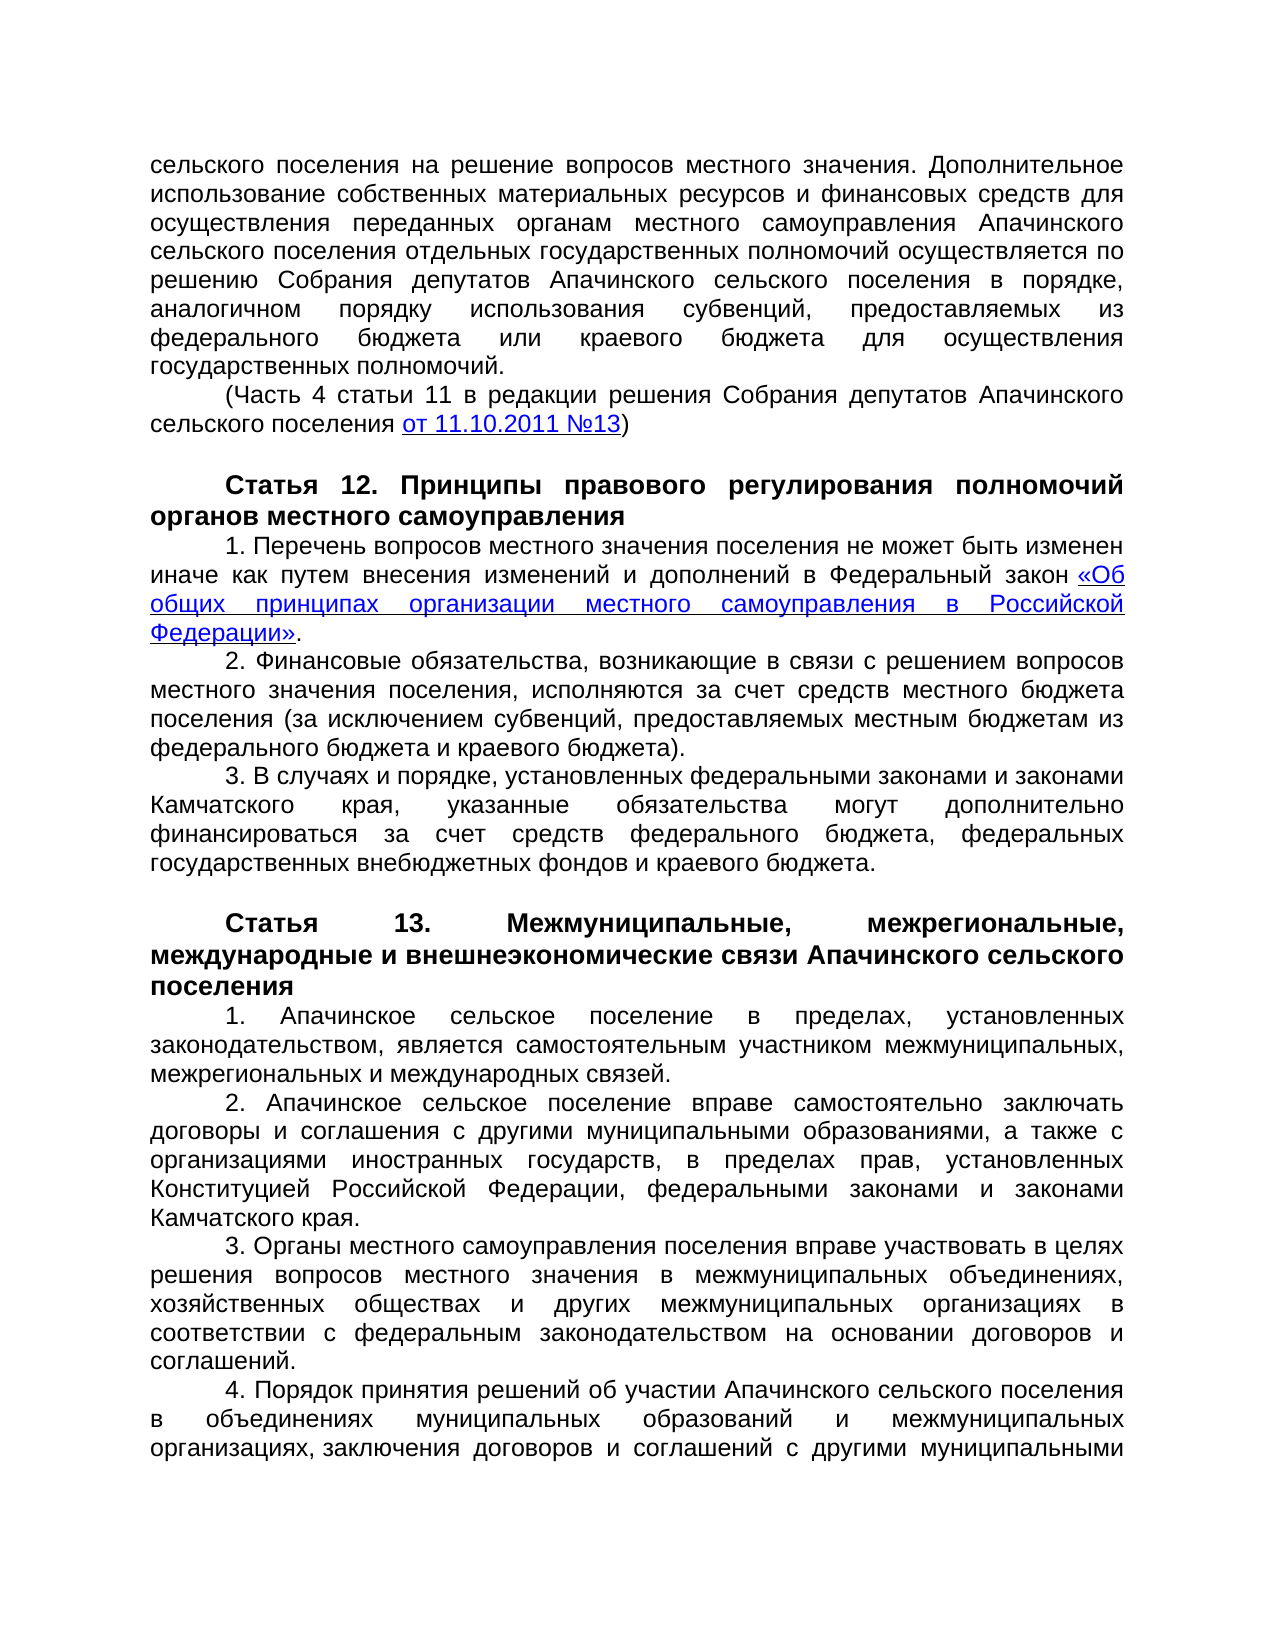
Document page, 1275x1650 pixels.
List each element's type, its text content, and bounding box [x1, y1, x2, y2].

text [150, 150, 1125, 380]
text Статья 12. Принципы правового регулирования полномочий органов местного самоуправления [150, 469, 1125, 531]
text 1. Апачинское сельское поселение в пределах, установленных законодательством, является самостоятельным участником межмуниципальных, межрегиональных и международных связей. [150, 1001, 1125, 1087]
text 1. Перечень вопросов местного значения поселения не может быть изменен иначе как путем внесения изменений и дополнений в Федеральный закон «Об общих принципах организации местного самоуправления в Российской Федерации». [150, 531, 1125, 614]
text 2. Апачинское сельское поселение вправе самостоятельно заключать договоры и соглашения с другими муниципальными образованиями, а также с организациями иностранных государств, в пределах прав, установленных Конституцией Российской Федерации, федеральными законами и законами Камчатского края. [150, 1087, 1125, 1231]
text 3. В случаях и порядке, установленных федеральными законами и законами Камчатского края, указанные обязательства могут дополнительно финансироваться за счет средств федерального бюджета, федеральных государственных внебюджетных фондов и краевого бюджета. [150, 761, 1125, 876]
text 3. Органы местного самоуправления поселения вправе участвовать в целях решения вопросов местного значения в межмуниципальных объединениях, хозяйственных обществах и других межмуниципальных организациях в соответствии с федеральным законодательством на основании договоров и соглашений. [150, 1231, 1125, 1375]
text 1. Перечень вопросов местного значения поселения не может быть изменен иначе как путем внесения изменений и дополнений в Федеральный закон «Об общих принципах организации местного самоуправления в Российской Федерации». [150, 615, 1125, 646]
text 2. Финансовые обязательства, возникающие в связи с решением вопросов местного значения поселения, исполняются за счет средств местного бюджета поселения (за исключением субвенций, предоставляемых местным бюджетам из федерального бюджета и краевого бюджета). [150, 646, 1125, 761]
text Статья 13. Межмуниципальные, межрегиональные, международные и внешнеэкономические связи Апачинского сельского поселения [150, 907, 1125, 1001]
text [150, 1375, 1125, 1461]
text (Часть 4 статьи 11 в редакции решения Собрания депутатов Апачинского сельского поселения от 11.10.2011 №13) [150, 380, 1125, 437]
